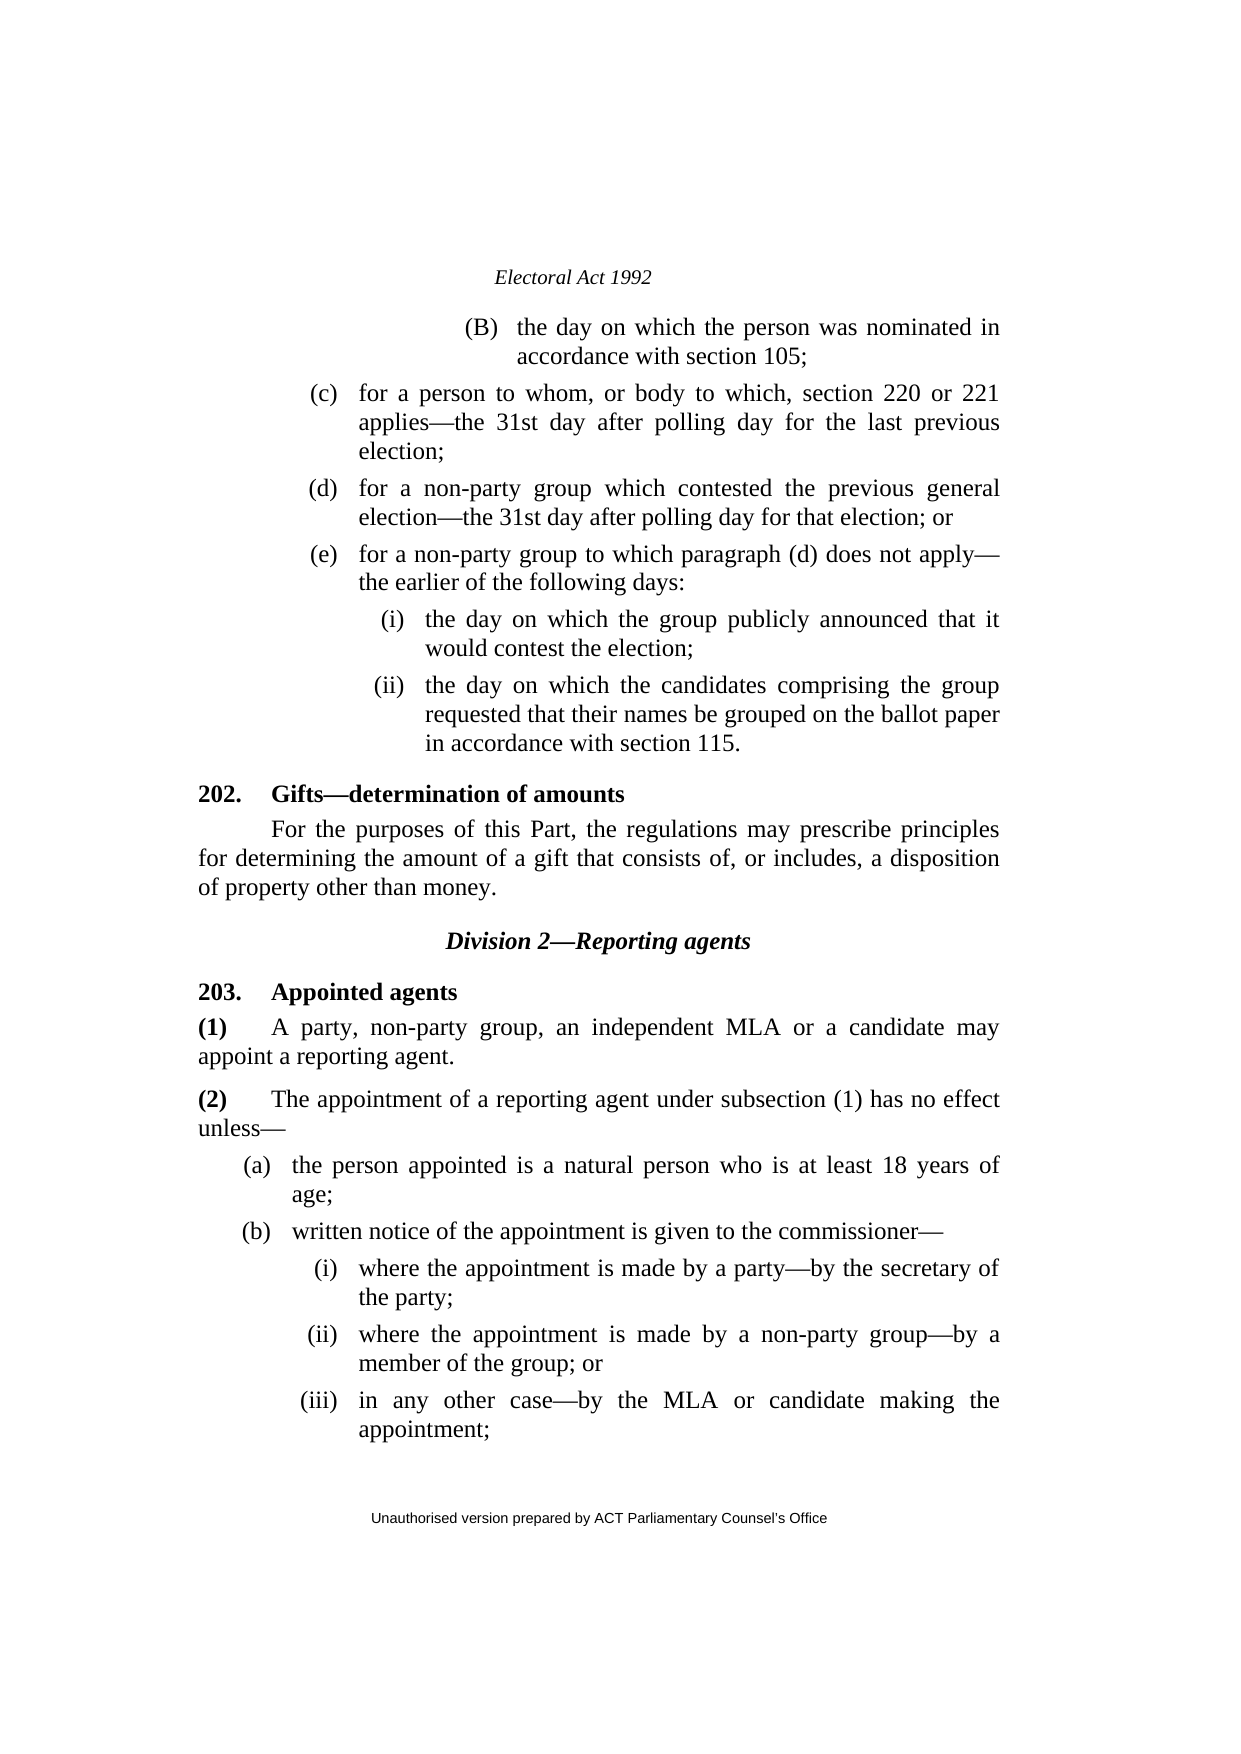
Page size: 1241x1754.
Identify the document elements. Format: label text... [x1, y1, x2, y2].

text 202. Gifts—determination of amounts [198, 779, 1001, 808]
text (i) where the appointment is made by a party—by the secretary of the party; [198, 1253, 1001, 1311]
text (1) A party, non-party group, an independent MLA or a candidate may appoint a reporting agent. [198, 1012, 1001, 1070]
text (iii) in any other case—by the MLA or candidate making the appointment; [198, 1385, 1001, 1442]
text (c) for a person to whom, or body to which, section 220 or 221 applies—the 31st day after polling day for the last previous election; [198, 378, 1001, 464]
text 203. Appointed agents [198, 977, 1001, 1006]
text (e) for a non-party group to which paragraph (d) does not apply—the earlier of the following days: [198, 539, 1001, 596]
text (i) the day on which the group publicly announced that it would contest the election; [198, 604, 1001, 662]
text Division 2—Reporting agents [198, 926, 1001, 954]
text For the purposes of this Part, the regulations may prescribe principles for determining the amount of a gift that consists of, or includes, a disposition of property other than money. [198, 814, 1001, 901]
text (ii) where the appointment is made by a non-party group—by a member of the group; or [198, 1319, 1001, 1377]
text (b) written notice of the appointment is given to the commissioner— [198, 1216, 1001, 1245]
text (2) The appointment of a reporting agent under subsection (1) has no effect unless— [198, 1084, 1001, 1142]
text (B) the day on which the person was nominated in accordance with section 105; [464, 312, 1001, 370]
text (ii) the day on which the candidates comprising the group requested that their names be grouped on the ballot paper in accordance with section 115. [198, 670, 1001, 757]
text (d) for a non-party group which contested the previous general election—the 31st day after polling day for that election; or [198, 473, 1001, 530]
text (a) the person appointed is a natural person who is at least 18 years of age; [198, 1150, 1001, 1208]
